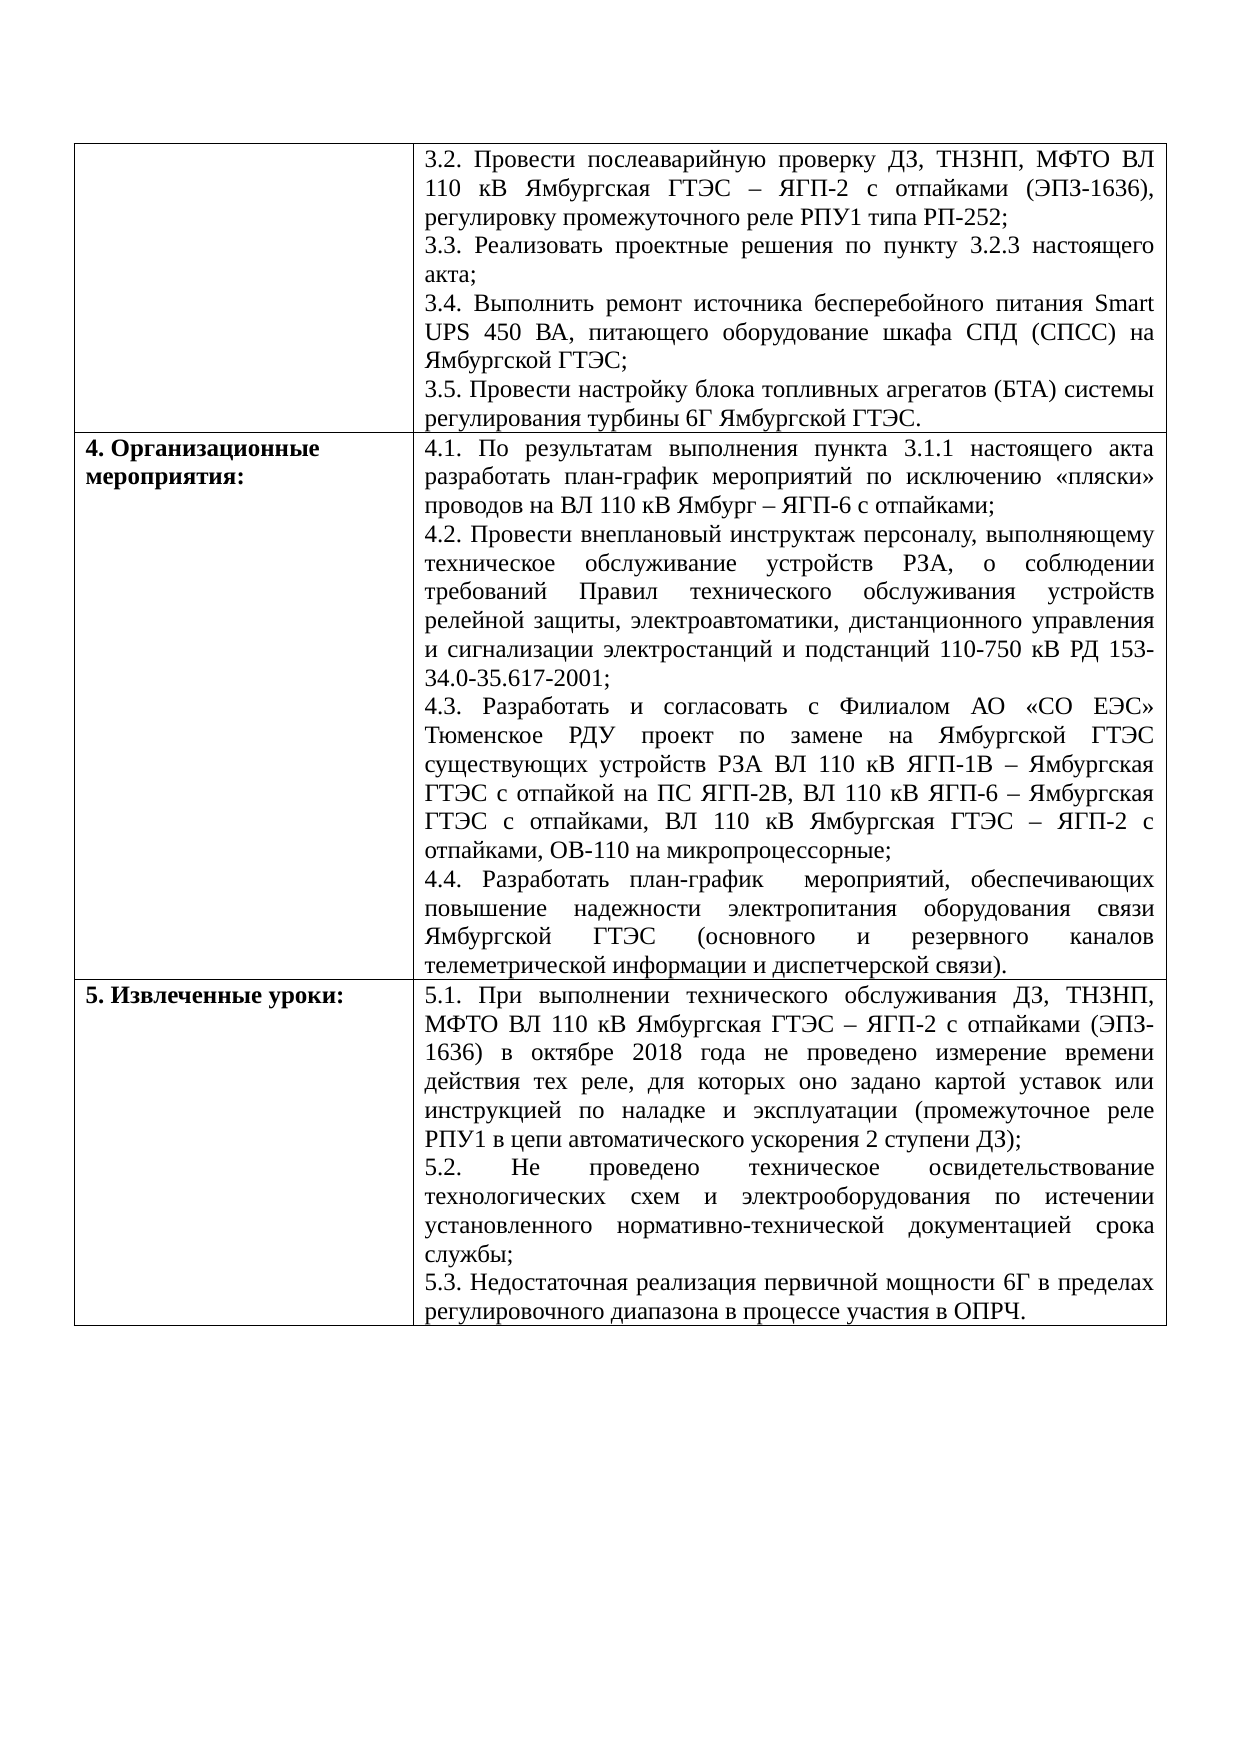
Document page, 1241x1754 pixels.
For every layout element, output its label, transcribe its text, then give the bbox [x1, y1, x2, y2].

table_cell 4. Организационные мероприятия: [75, 433, 413, 979]
table_cell 5.1. При выполнении технического обслуживания ДЗ, ТНЗНП, МФТО ВЛ 110 кВ Ямбургская ГТЭС – ЯГП-2 с отпайками (ЭПЗ-1636) в октябре 2018 года не проведено измерение времени действия тех реле, для которых оно задано картой уставок или инструкцией по наладке и эксплуатации (промежуточное реле РПУ1 в цепи автоматического ускорения 2 ступени ДЗ); 5.2. Не проведено техническое освидетельствование технологических схем и электрооборудования по истечении установленного нормативно-технической документацией срока службы; 5.3. Недостаточная реализация первичной мощности 6Г в пределах регулировочного диапазона в процессе участия в ОПРЧ. [414, 980, 1166, 1325]
table_cell 4.1. По результатам выполнения пункта 3.1.1 настоящего акта разработать план-график мероприятий по исключению «пляски» проводов на ВЛ 110 кВ Ямбург – ЯГП-6 с отпайками; 4.2. Провести внеплановый инструктаж персоналу, выполняющему техническое обслуживание устройств РЗА, о соблюдении требований Правил технического обслуживания устройств релейной защиты, электроавтоматики, дистанционного управления и сигнализации электростанций и подстанций 110-750 кВ РД 153-34.0-35.617-2001; 4.3. Разработать и согласовать с Филиалом АО «СО ЕЭС» Тюменское РДУ проект по замене на Ямбургской ГТЭС существующих устройств РЗА ВЛ 110 кВ ЯГП-1В – Ямбургская ГТЭС с отпайкой на ПС ЯГП-2В, ВЛ 110 кВ ЯГП-6 – Ямбургская ГТЭС с отпайками, ВЛ 110 кВ Ямбургская ГТЭС – ЯГП-2 с отпайками, ОВ-110 на микропроцессорные; 4.4. Разработать план-график мероприятий, обеспечивающих повышение надежности электропитания оборудования связи Ямбургской ГТЭС (основного и резервного каналов телеметрической информации и диспетчерской связи). [414, 433, 1166, 979]
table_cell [75, 144, 413, 432]
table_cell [414, 144, 1166, 432]
table_cell 5. Извлеченные уроки: [75, 980, 413, 1325]
